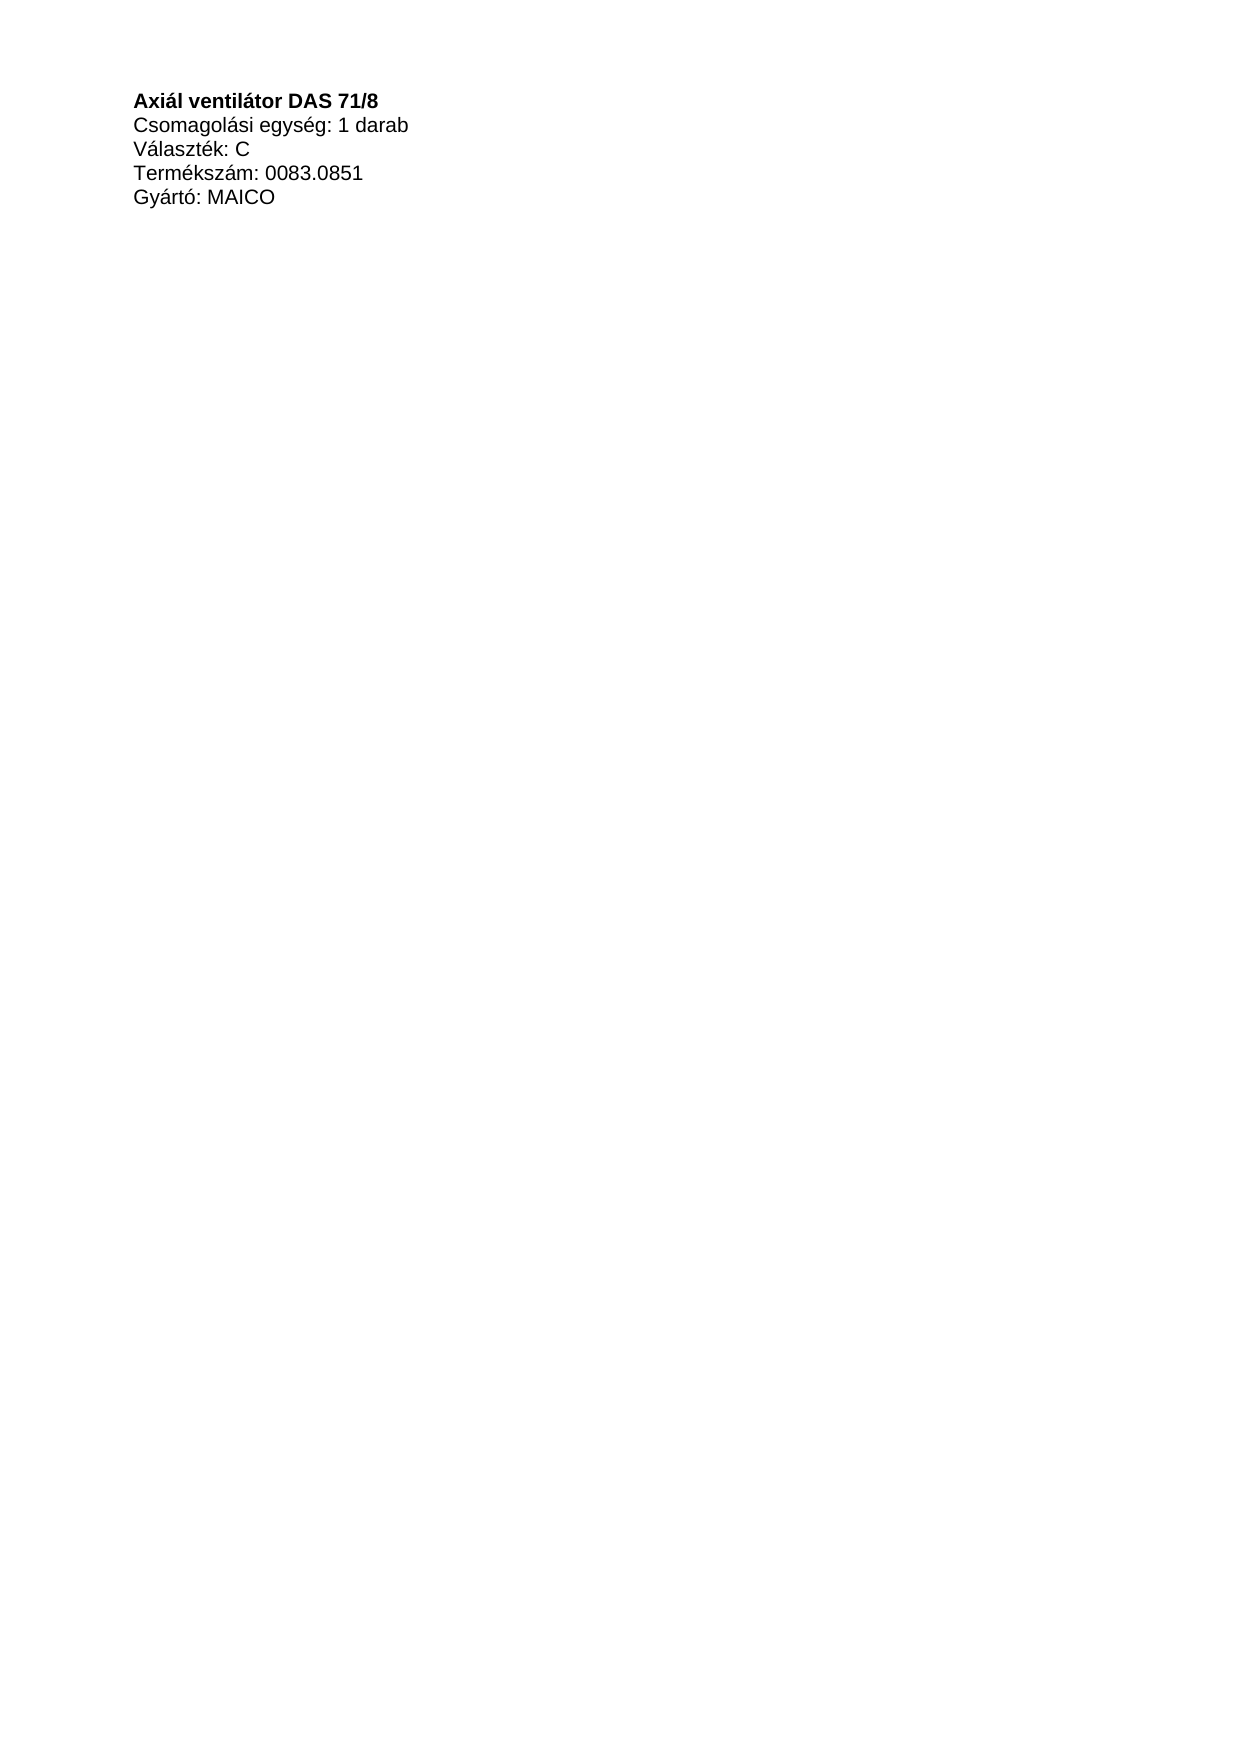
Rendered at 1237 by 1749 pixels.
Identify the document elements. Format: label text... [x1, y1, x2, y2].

text Axiál ventilátor DAS 71/8Csomagolási egység: 1 darabVálaszték: C Termékszám: 0083.0851Gyártó: MAICO [133, 89, 1148, 208]
